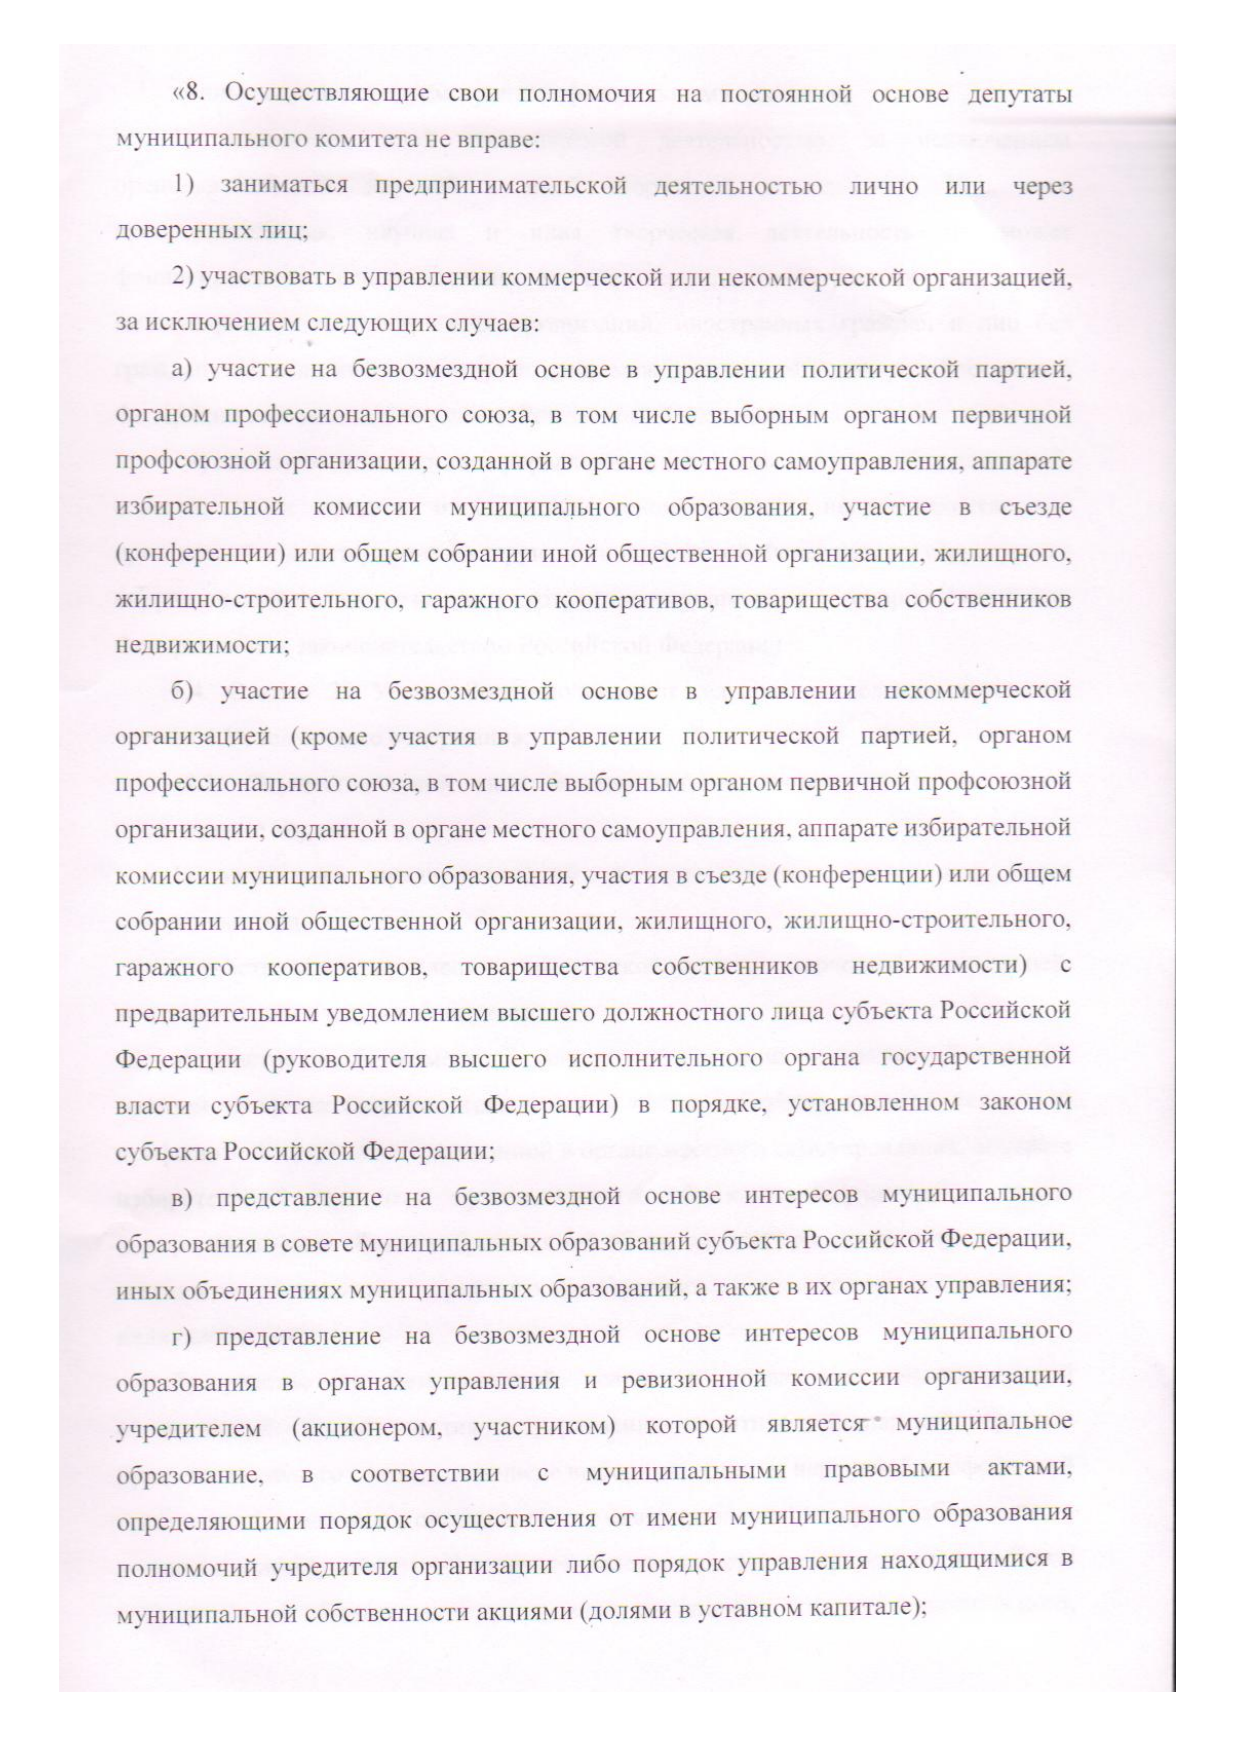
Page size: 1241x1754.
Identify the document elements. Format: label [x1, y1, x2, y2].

picture [59, 44, 1176, 1692]
